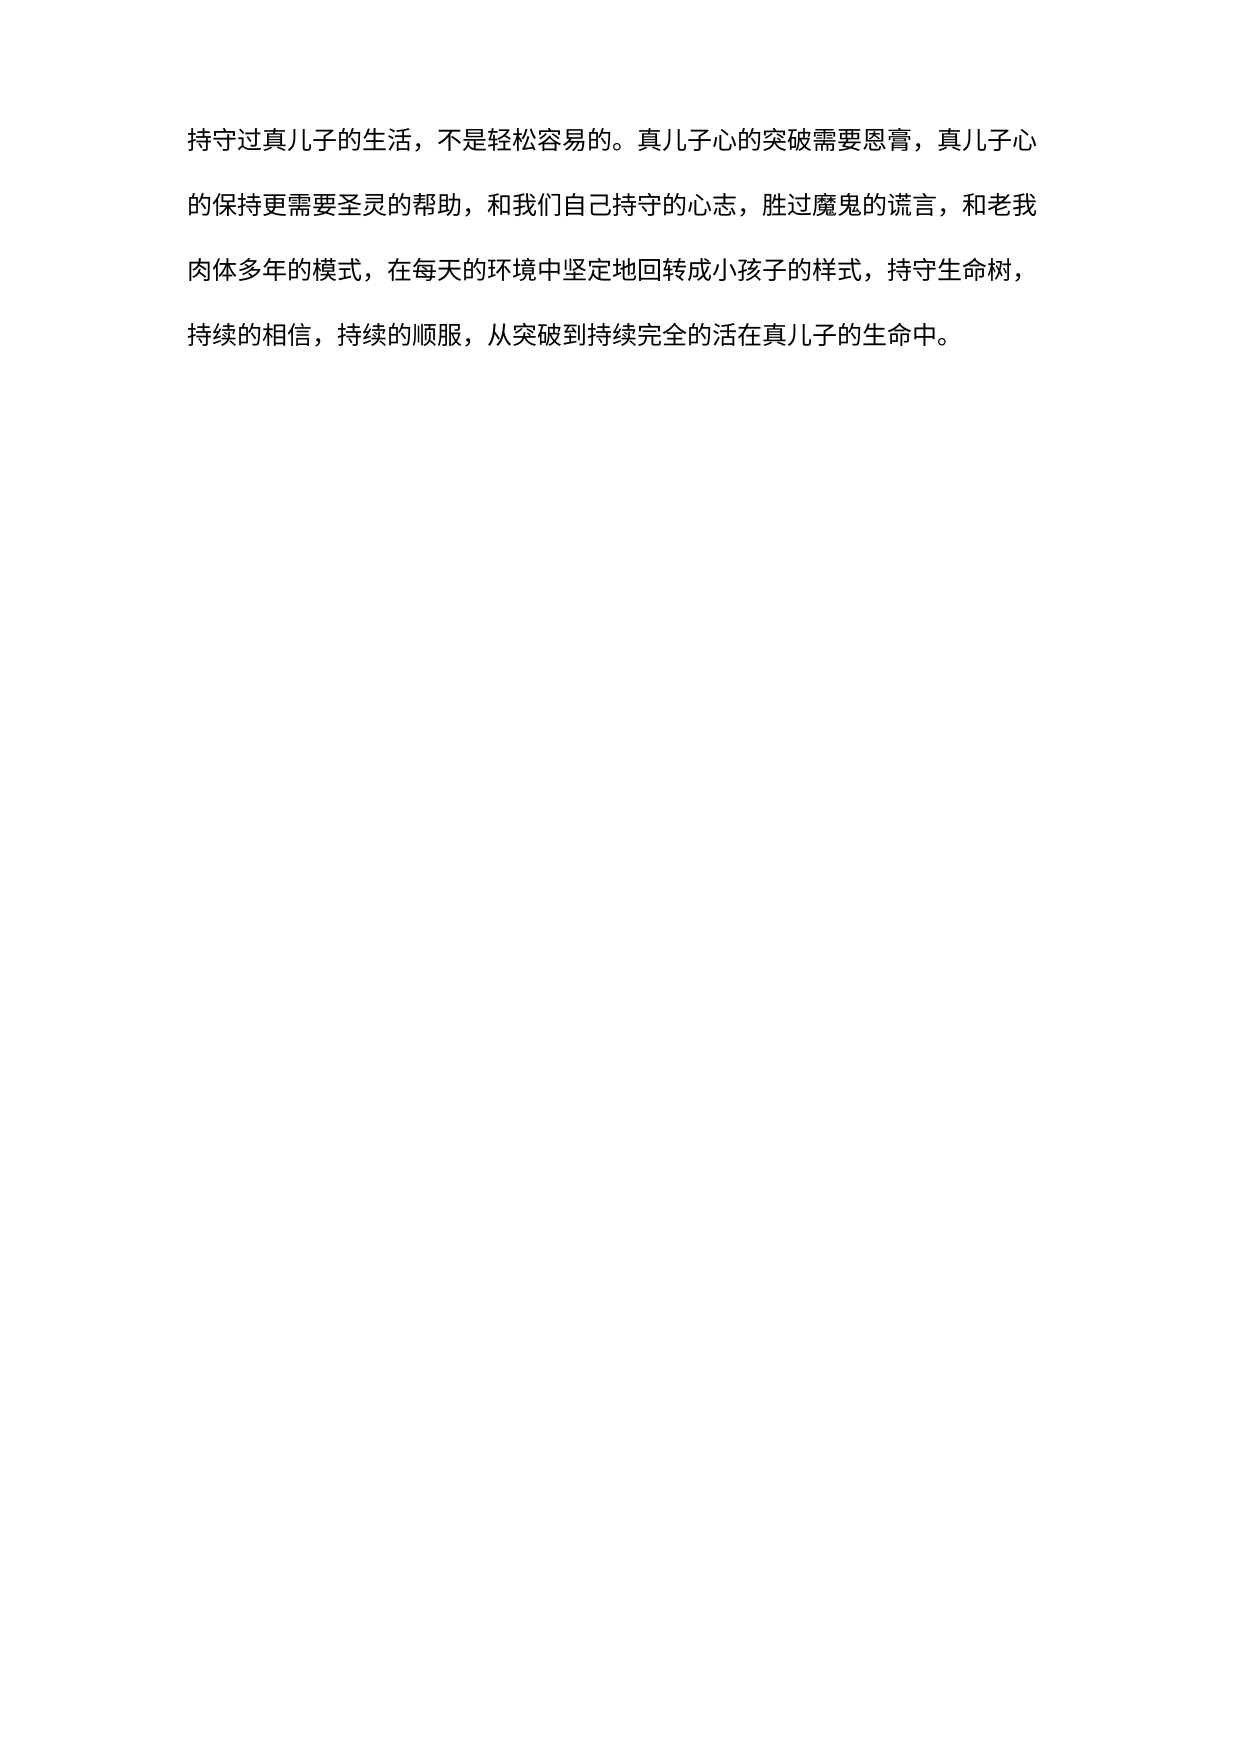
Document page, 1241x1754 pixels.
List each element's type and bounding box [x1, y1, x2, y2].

text [187, 106, 1053, 366]
